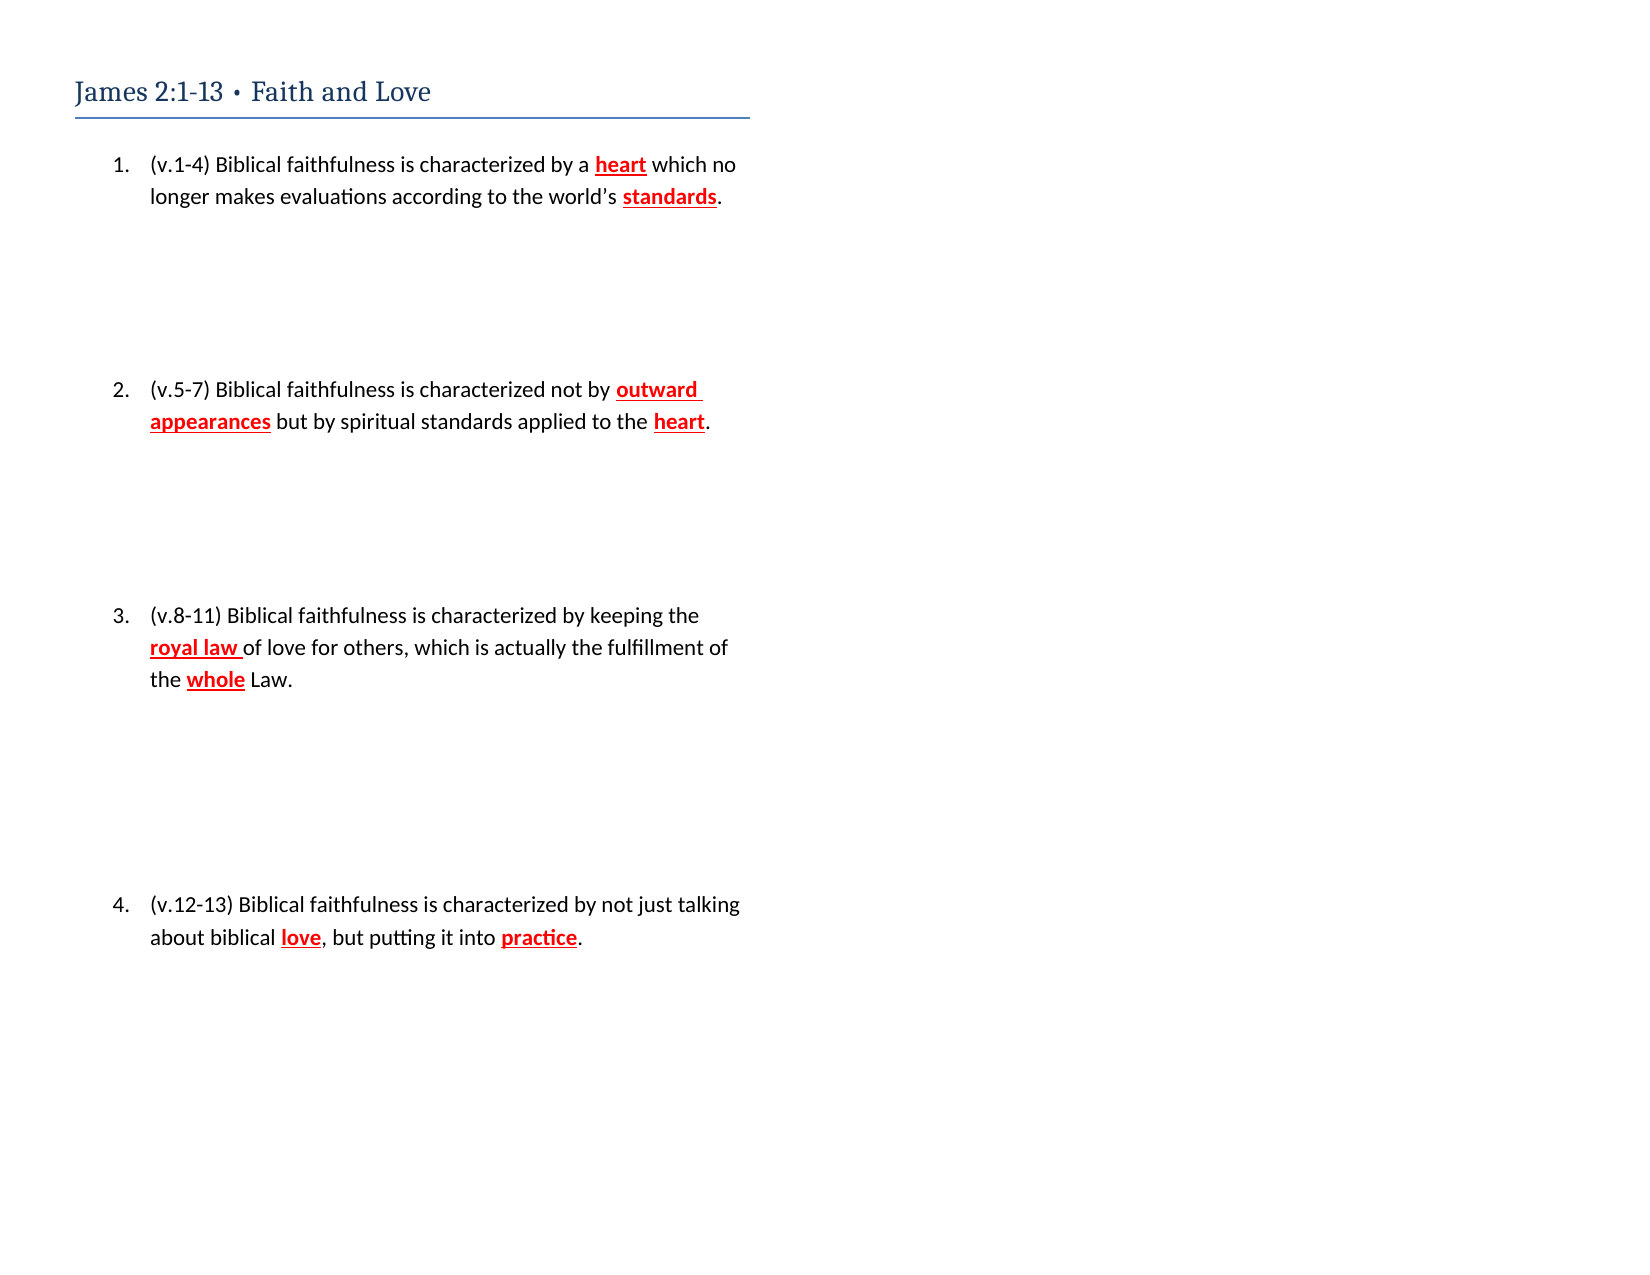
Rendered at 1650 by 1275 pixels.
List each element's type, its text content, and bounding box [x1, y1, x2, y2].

title James 2:1-13 • Faith and Love [75, 75, 750, 117]
list (v.1-4) Biblical faithfulness is characterized by a heart which no longer makes evaluations according to the world’s standards. [112, 150, 750, 371]
list (v.5-7) Biblical faithfulness is characterized not by outward appearances but by spiritual standards applied to the heart. [112, 376, 750, 597]
list (v.12-13) Biblical faithfulness is characterized by not just talking about biblical love, but putting it into practice. [112, 891, 750, 951]
list (v.8-11) Biblical faithfulness is characterized by keeping the royal law of love for others, which is actually the fulfillment of the whole Law. [112, 601, 750, 886]
